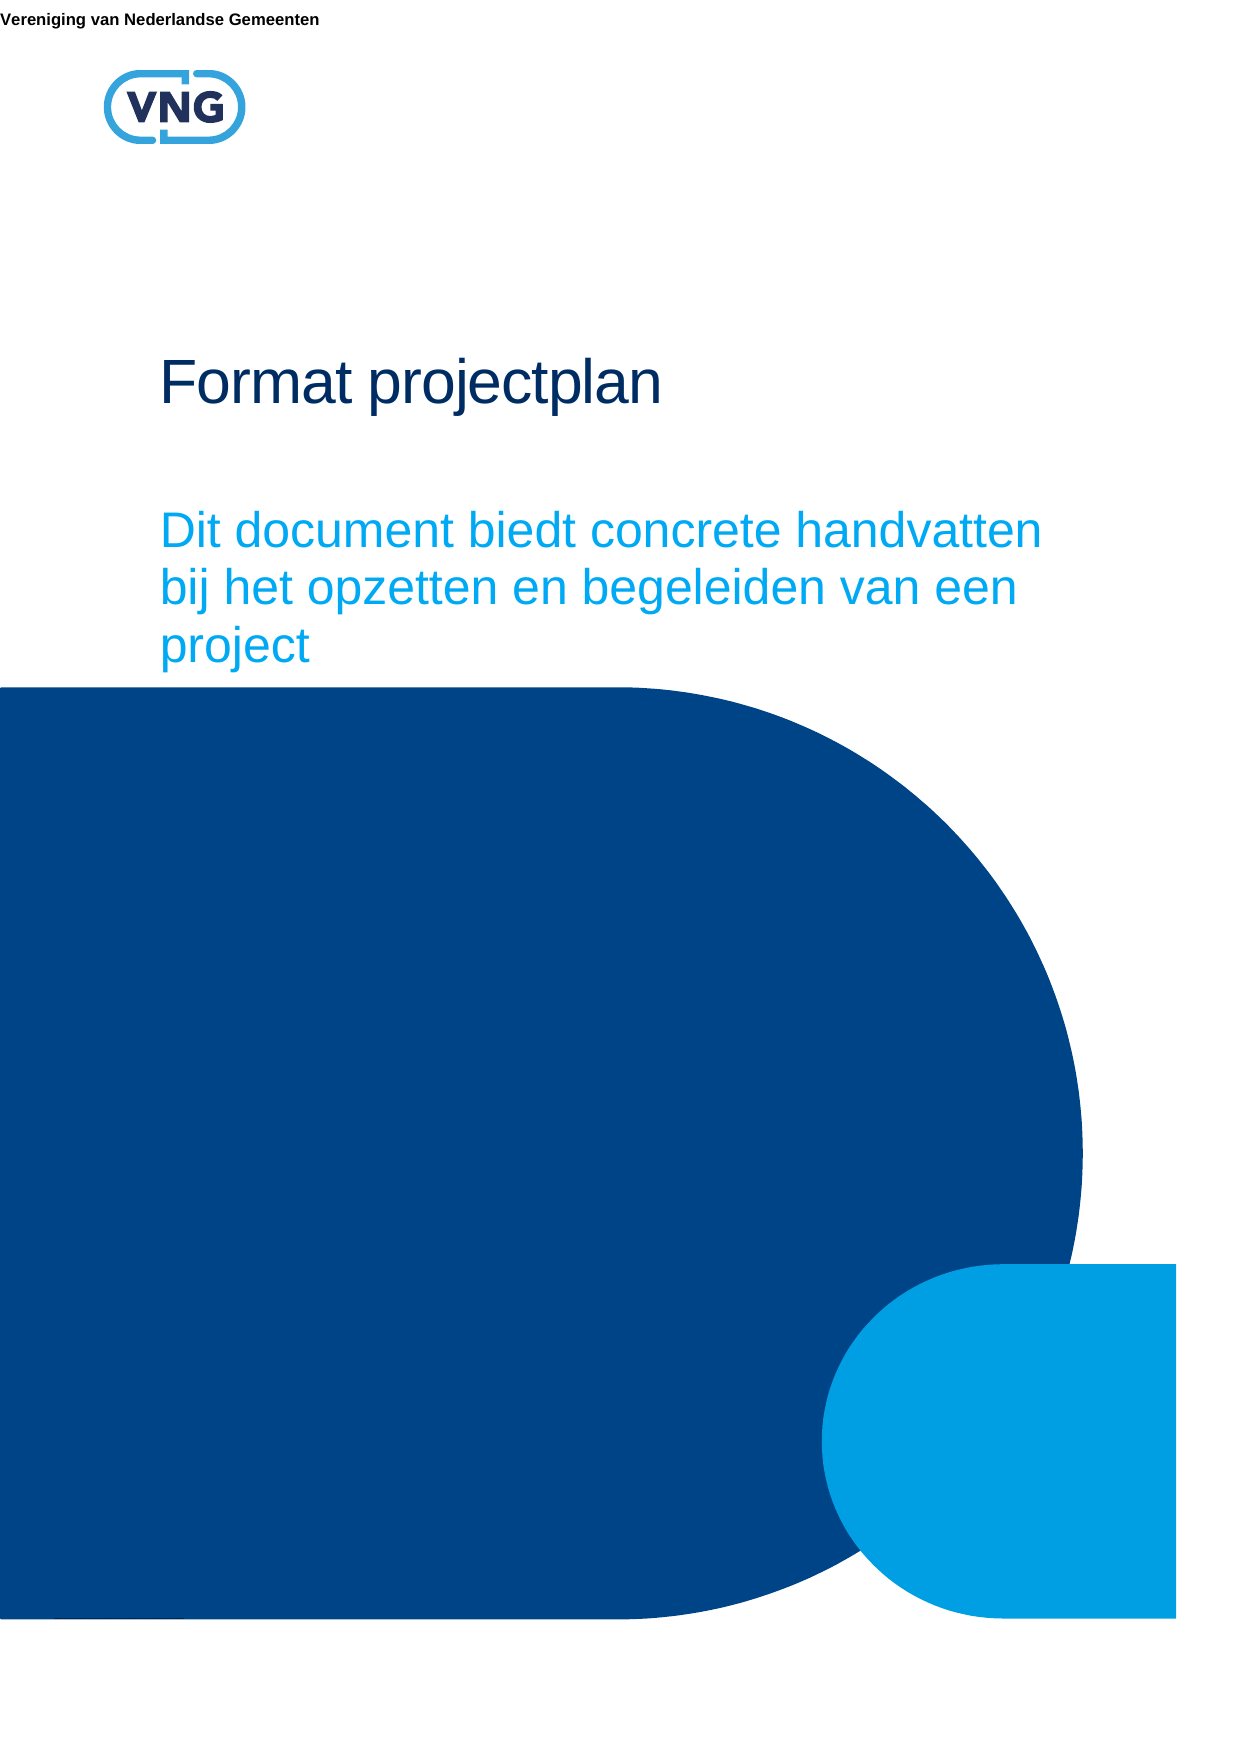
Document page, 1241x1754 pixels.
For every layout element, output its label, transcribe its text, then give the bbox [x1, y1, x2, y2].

text Dit document biedt concrete handvatten bij het opzetten en begeleiden van een project [159, 500, 1081, 672]
title Format projectplan [159, 333, 1081, 417]
